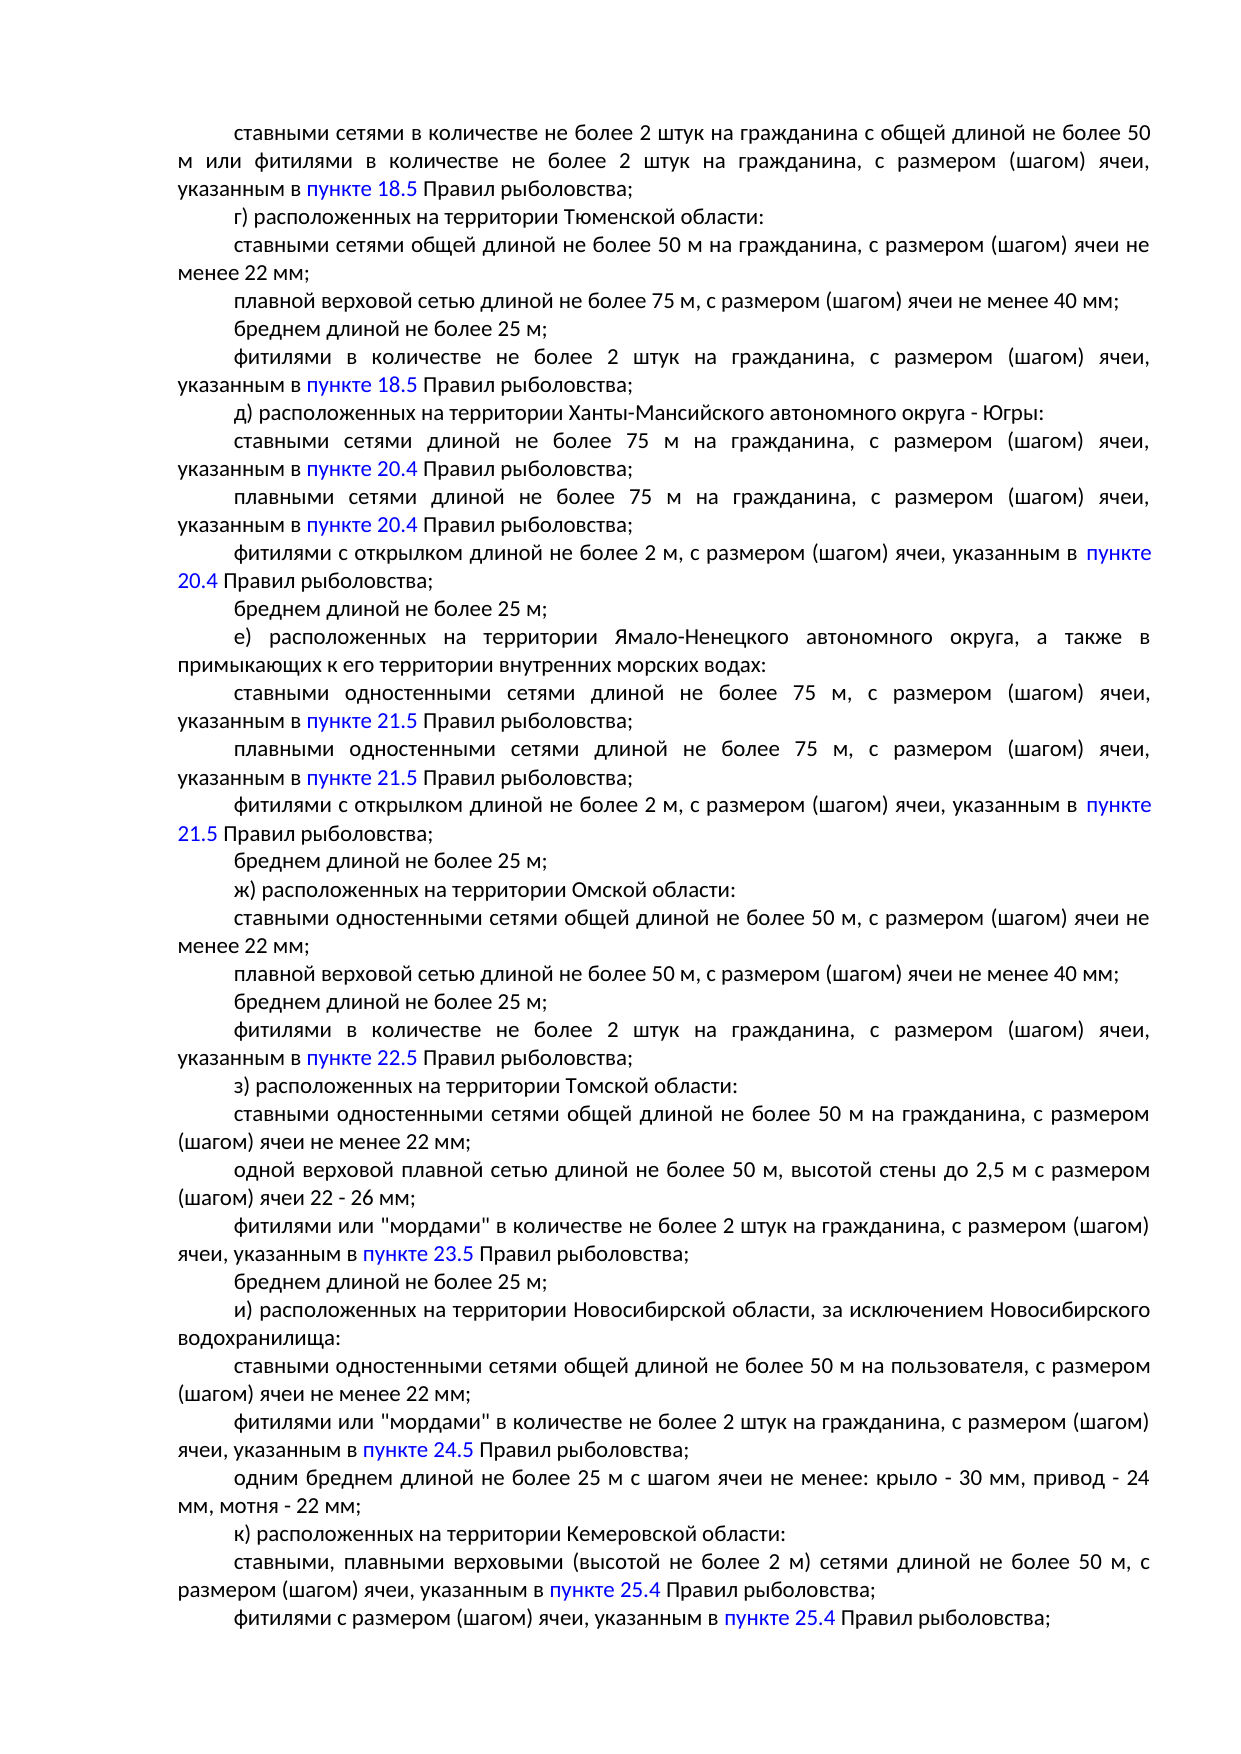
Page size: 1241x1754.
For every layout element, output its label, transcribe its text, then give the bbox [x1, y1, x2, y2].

text фитилями с открылком длиной не более 2 м, с размером (шагом) ячеи, указанным в пункте 20.4 Правил рыболовства; [177, 538, 1152, 594]
text бреднем длиной не более 25 м; [177, 1267, 1152, 1295]
text ставными сетями общей длиной не более 50 м на гражданина, с размером (шагом) ячеи не менее 22 мм; [177, 230, 1152, 286]
text плавными сетями длиной не более 75 м на гражданина, с размером (шагом) ячеи, указанным в пункте 20.4 Правил рыболовства; [177, 482, 1152, 538]
text фитилями или "мордами" в количестве не более 2 штук на гражданина, с размером (шагом) ячеи, указанным в пункте 23.5 Правил рыболовства; [177, 1211, 1152, 1267]
text ставными сетями в количестве не более 2 штук на гражданина с общей длиной не более 50 м или фитилями в количестве не более 2 штук на гражданина, с размером (шагом) ячеи, указанным в пункте 18.5 Правил рыболовства; [177, 118, 1152, 202]
text ставными одностенными сетями длиной не более 75 м, с размером (шагом) ячеи, указанным в пункте 21.5 Правил рыболовства; [177, 678, 1152, 734]
text ставными одностенными сетями общей длиной не более 50 м на гражданина, с размером (шагом) ячеи не менее 22 мм; [177, 1099, 1152, 1155]
text бреднем длиной не более 25 м; [177, 314, 1152, 342]
text е) расположенных на территории Ямало-Ненецкого автономного округа, а также в примыкающих к его территории внутренних морских водах: [177, 622, 1152, 678]
text фитилями в количестве не более 2 штук на гражданина, с размером (шагом) ячеи, указанным в пункте 18.5 Правил рыболовства; [177, 342, 1152, 398]
text фитилями в количестве не более 2 штук на гражданина, с размером (шагом) ячеи, указанным в пункте 22.5 Правил рыболовства; [177, 1015, 1152, 1071]
text ставными одностенными сетями общей длиной не более 50 м, с размером (шагом) ячеи не менее 22 мм; [177, 903, 1152, 959]
text бреднем длиной не более 25 м; [177, 847, 1152, 875]
text д) расположенных на территории Ханты-Мансийского автономного округа - Югры: [177, 398, 1152, 426]
text фитилями или "мордами" в количестве не более 2 штук на гражданина, с размером (шагом) ячеи, указанным в пункте 24.5 Правил рыболовства; [177, 1407, 1152, 1463]
text одной верховой плавной сетью длиной не более 50 м, высотой стены до 2,5 м с размером (шагом) ячеи 22 - 26 мм; [177, 1155, 1152, 1211]
text з) расположенных на территории Томской области: [177, 1071, 1152, 1099]
text фитилями с открылком длиной не более 2 м, с размером (шагом) ячеи, указанным в пункте 21.5 Правил рыболовства; [177, 791, 1152, 847]
text бреднем длиной не более 25 м; [177, 987, 1152, 1015]
text ставными сетями длиной не более 75 м на гражданина, с размером (шагом) ячеи, указанным в пункте 20.4 Правил рыболовства; [177, 426, 1152, 482]
text плавной верховой сетью длиной не более 50 м, с размером (шагом) ячеи не менее 40 мм; [177, 959, 1152, 987]
text фитилями с размером (шагом) ячеи, указанным в пункте 25.4 Правил рыболовства; [177, 1603, 1152, 1631]
text ставными, плавными верховыми (высотой не более 2 м) сетями длиной не более 50 м, с размером (шагом) ячеи, указанным в пункте 25.4 Правил рыболовства; [177, 1547, 1152, 1603]
text плавной верховой сетью длиной не более 75 м, с размером (шагом) ячеи не менее 40 мм; [177, 286, 1152, 314]
text одним бреднем длиной не более 25 м с шагом ячеи не менее: крыло - 30 мм, привод - 24 мм, мотня - 22 мм; [177, 1463, 1152, 1519]
text бреднем длиной не более 25 м; [177, 594, 1152, 622]
text ставными одностенными сетями общей длиной не более 50 м на пользователя, с размером (шагом) ячеи не менее 22 мм; [177, 1351, 1152, 1407]
text ж) расположенных на территории Омской области: [177, 875, 1152, 903]
text и) расположенных на территории Новосибирской области, за исключением Новосибирского водохранилища: [177, 1295, 1152, 1351]
text г) расположенных на территории Тюменской области: [177, 202, 1152, 230]
text к) расположенных на территории Кемеровской области: [177, 1519, 1152, 1547]
text плавными одностенными сетями длиной не более 75 м, с размером (шагом) ячеи, указанным в пункте 21.5 Правил рыболовства; [177, 734, 1152, 791]
